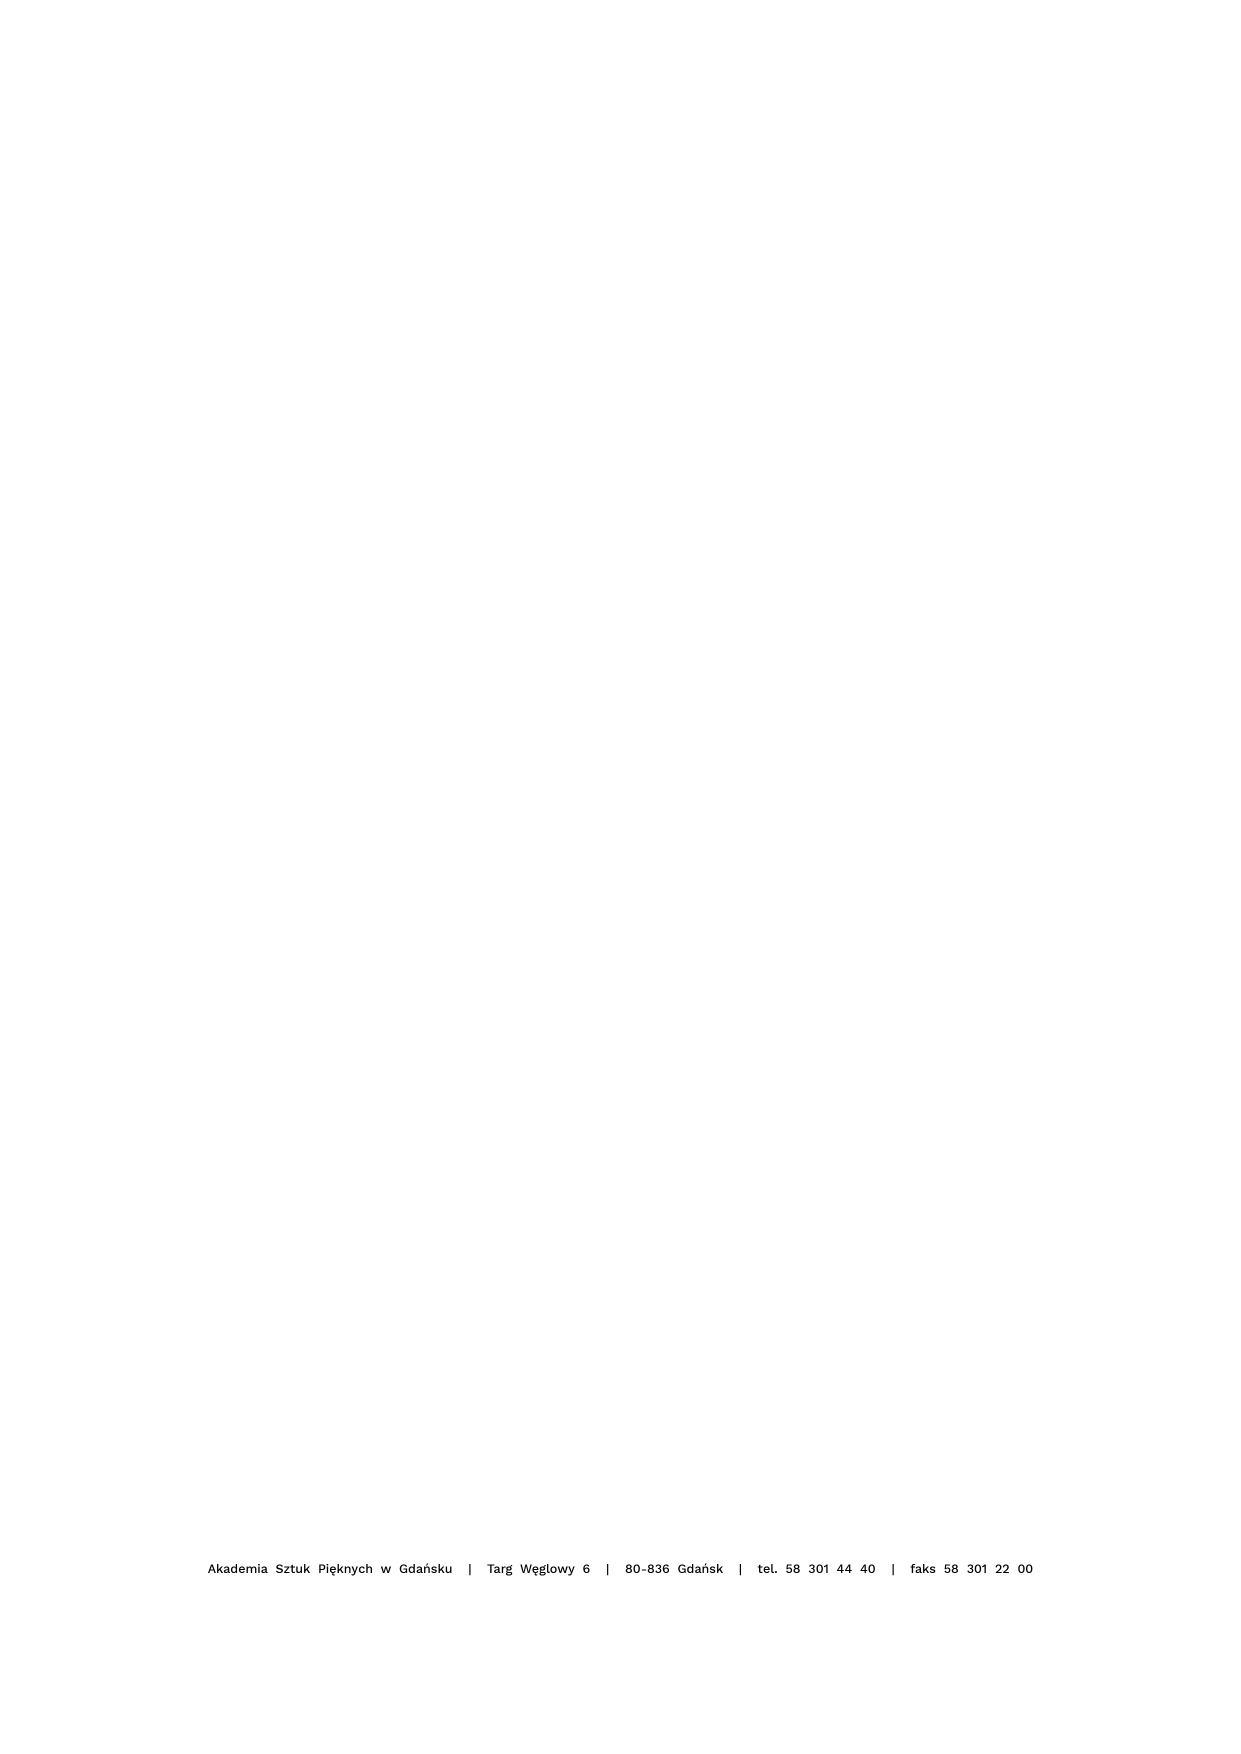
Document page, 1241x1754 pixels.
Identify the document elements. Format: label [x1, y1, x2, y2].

picture [0, 1547, 1241, 1754]
